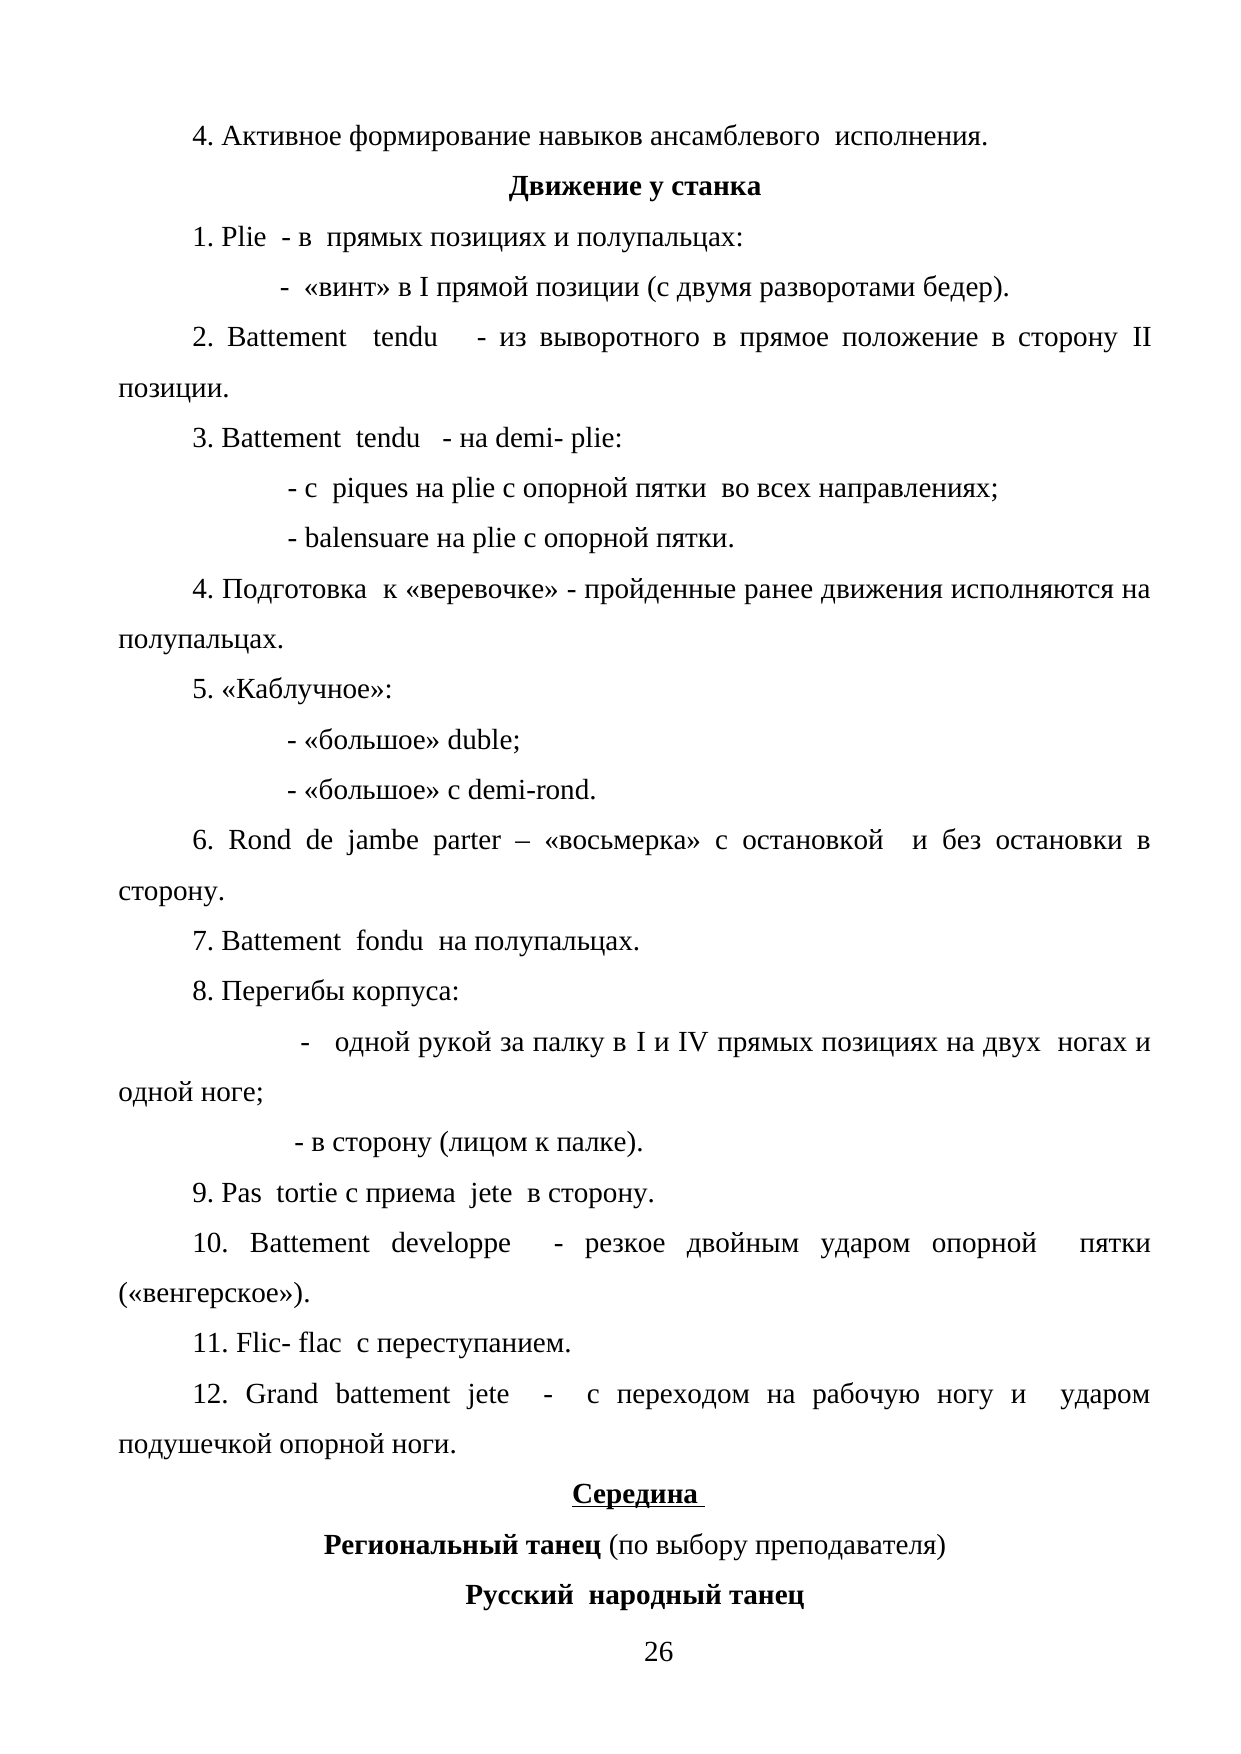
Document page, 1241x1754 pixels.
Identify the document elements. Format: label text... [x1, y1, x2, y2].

text 11. Flic- flac c переступанием. [118, 1326, 1152, 1359]
text 7. Вattement fondu на полупальцах. [118, 923, 1152, 957]
text 10. Вattement developpe - резкое двойным ударом опорной пятки («венгерское»). [118, 1225, 1152, 1309]
text Середина [118, 1477, 1152, 1510]
text - «винт» в I прямой позиции (с двумя разворотами бедер). [118, 269, 1152, 303]
text - одной рукой за палку в I и IV прямых позициях на двух ногах и одной ноге; [118, 1024, 1152, 1108]
text 2. Battement tendu - из выворотного в прямое положение в сторону II позиции. [118, 319, 1152, 403]
text 8. Перегибы корпуса: [118, 973, 1152, 1007]
text - «большое» с demi-rond. [118, 772, 1152, 806]
text - «большое» duble; [118, 722, 1152, 755]
text 5. «Каблучное»: [118, 672, 1152, 705]
text - с piques на рlie с опорной пятки во всех направлениях; [118, 470, 1152, 504]
text 6. Rond de jambe parter – «восьмерка» с остановкой и без остановки в сторону. [118, 822, 1152, 906]
text 3. Battement tendu - на demi- рlie: [118, 420, 1152, 453]
text 4. Подготовка к «веревочке» - пройденные ранее движения исполняются на полупальцах. [118, 571, 1152, 655]
text 9. Рas tortie с приема jete в сторону. [118, 1175, 1152, 1208]
text - в сторону (лицом к палке). [118, 1124, 1152, 1158]
text Движение у станка [118, 168, 1152, 202]
text Русский народный танец [118, 1577, 1152, 1611]
text Региональный танец (по выбору преподавателя) [118, 1527, 1152, 1560]
text 4. Активное формирование навыков ансамблевого исполнения. [118, 118, 1152, 152]
text - balensuare на рlie с опорной пятки. [118, 521, 1152, 554]
text 1. Plie - в прямых позициях и полупальцах: [118, 219, 1152, 252]
text 12. Grand battement jete - с переходом на рабочую ногу и ударом подушечкой опорной ноги. [118, 1376, 1152, 1460]
